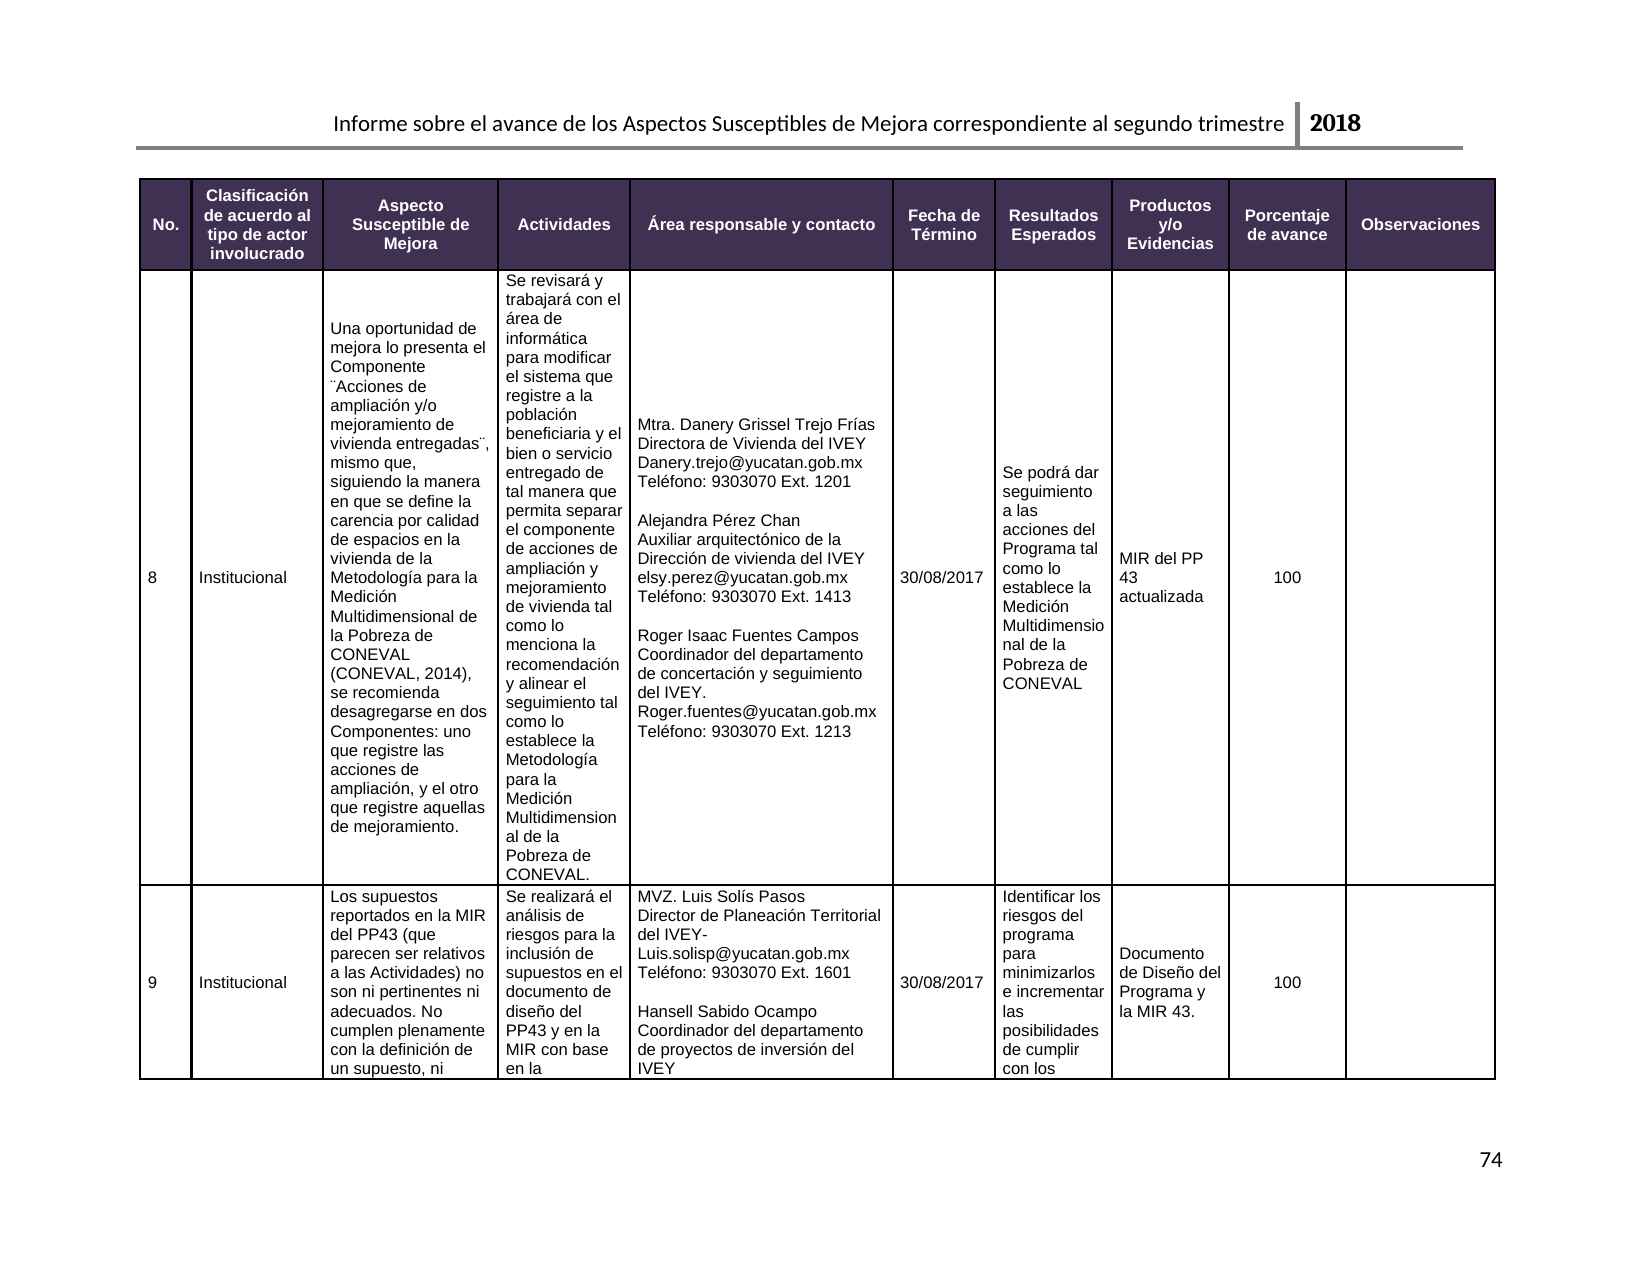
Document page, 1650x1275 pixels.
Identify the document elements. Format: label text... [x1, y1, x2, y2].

table_cell 30/08/2017 [894, 886, 994, 1078]
table_cell [1347, 271, 1494, 884]
table_header Actividades [499, 180, 629, 269]
table_header Aspecto Susceptible de Mejora [324, 180, 497, 269]
table_cell MIR del PP 43 actualizada [1113, 271, 1228, 884]
table_cell Se revisará y trabajará con el área de informática para modificar el sistema que registre a la población beneficiaria y el bien o servicio entregado de tal manera que permita separar el componente de acciones de ampliación y mejoramiento de vivienda tal como lo menciona la recomendación y alinear el seguimiento tal como lo establece la Metodología para la Medición Multidimensional de la Pobreza de CONEVAL. [499, 271, 629, 884]
table_header Clasificación de acuerdo al tipo de actor involucrado [193, 180, 322, 269]
table_header Área responsable y contacto [631, 180, 892, 269]
table_header No. [141, 180, 190, 269]
table_cell Institucional [193, 886, 322, 1078]
table_cell 100 [1230, 886, 1345, 1078]
table_cell 8 [141, 271, 190, 884]
table_header Productos y/o Evidencias [1113, 180, 1228, 269]
table_header Observaciones [1347, 180, 1494, 269]
table_cell 100 [1230, 271, 1345, 884]
table_header Resultados Esperados [996, 180, 1111, 269]
table_cell Una oportunidad de mejora lo presenta el Componente ¨Acciones de ampliación y/o mejoramiento de vivienda entregadas¨, mismo que, siguiendo la manera en que se define la carencia por calidad de espacios en la vivienda de la Metodología para la Medición Multidimensional de la Pobreza de CONEVAL (CONEVAL, 2014), se recomienda desagregarse en dos Componentes: uno que registre las acciones de ampliación, y el otro que registre aquellas de mejoramiento. [324, 271, 497, 884]
table_cell Institucional [193, 271, 322, 884]
table_cell [1347, 886, 1494, 1078]
table_cell 9 [141, 886, 190, 1078]
table_cell Identificar los riesgos del programa para minimizarlos e incrementar las posibilidades de cumplir con los objetivos del Programa. [996, 886, 1111, 1078]
table_cell Documento de Diseño del Programa y la MIR 43. [1113, 886, 1228, 1078]
table_cell 30/08/2017 [894, 271, 994, 884]
table_header Porcentaje de avance [1230, 180, 1345, 269]
table_header Fecha de Término [894, 180, 994, 269]
table_cell Se podrá dar seguimiento a las acciones del Programa tal como lo establece la Medición Multidimensional de la Pobreza de CONEVAL [996, 271, 1111, 884]
